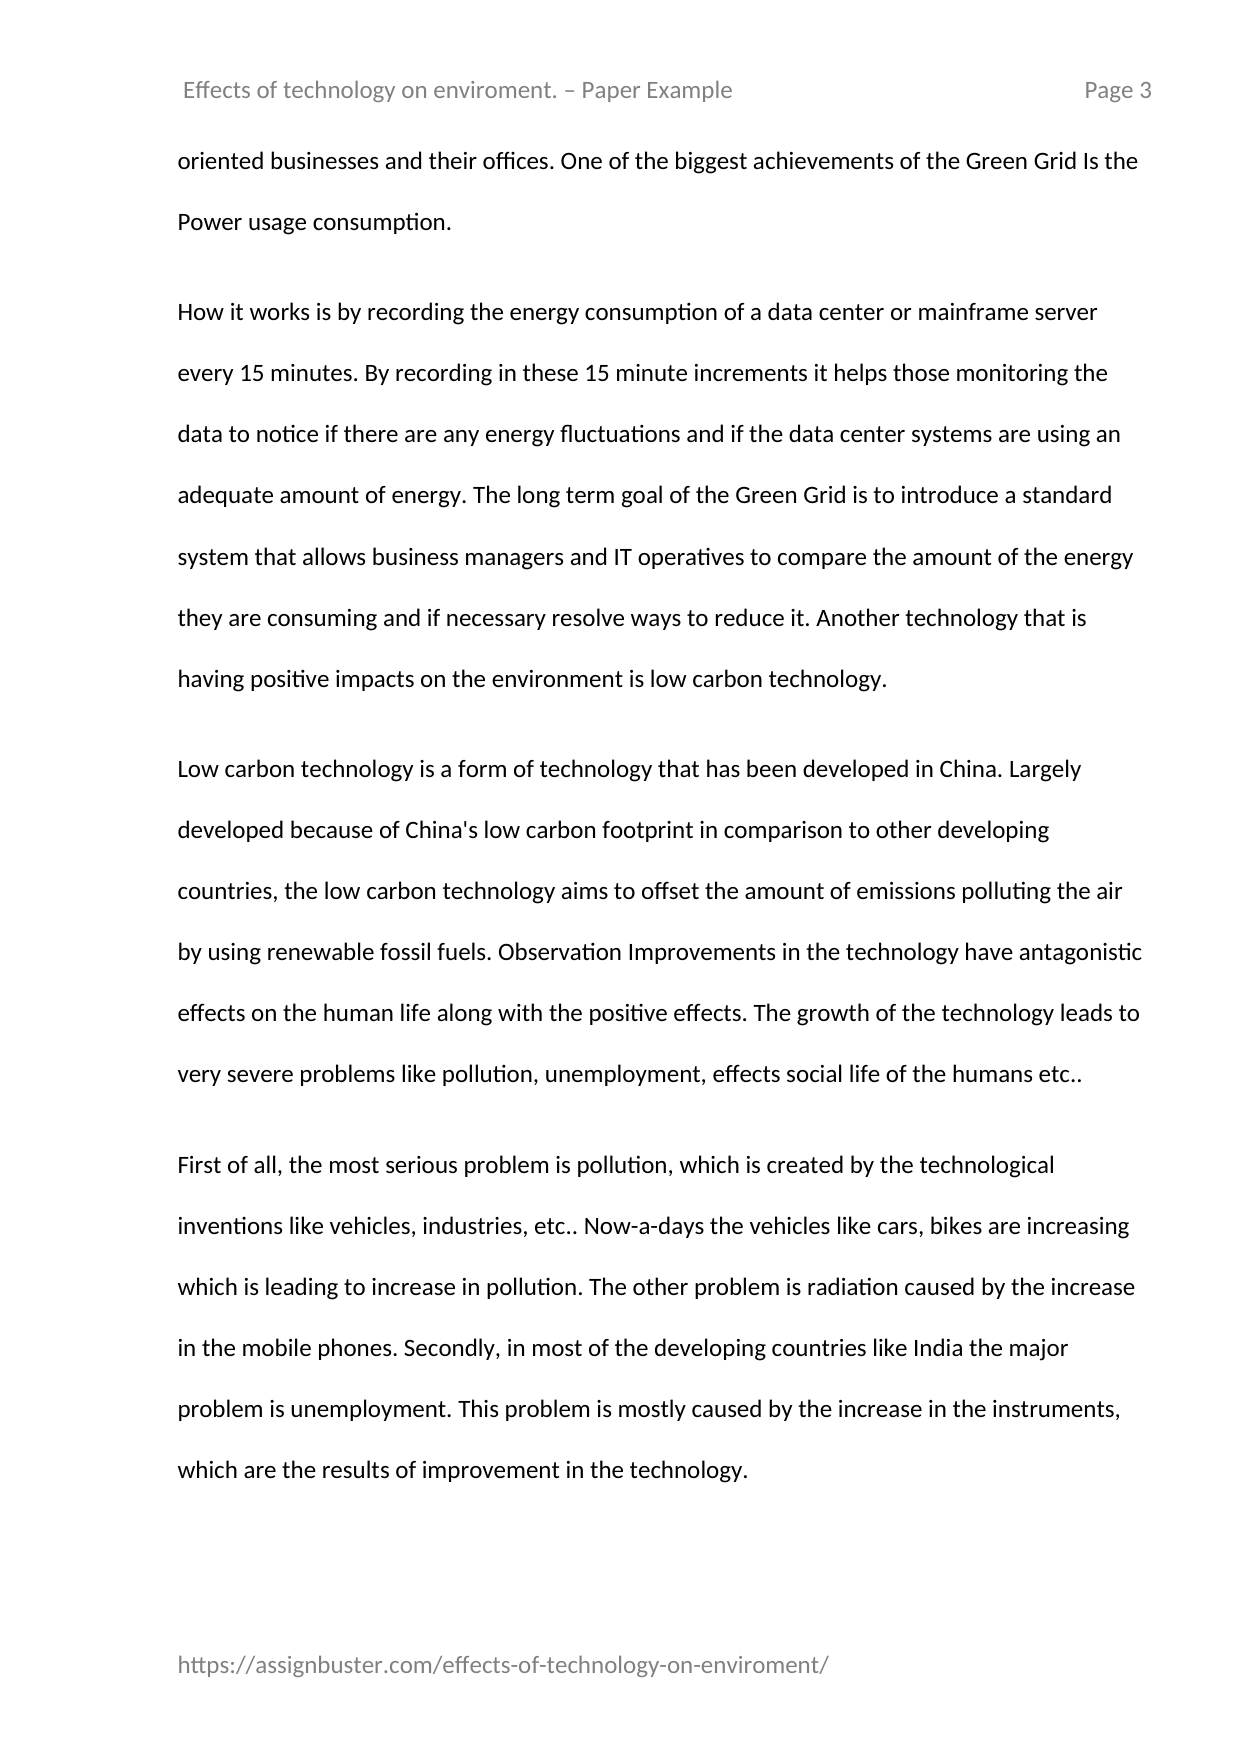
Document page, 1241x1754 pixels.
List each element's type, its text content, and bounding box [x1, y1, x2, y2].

text How it works is by recording the energy consumption of a data center or mainframe server every 15 minutes. By recording in these 15 minute increments it helps those monitoring the data to notice if there are any energy fluctuations and if the data center systems are using an adequate amount of energy. The long term goal of the Green Grid is to introduce a standard system that allows business managers and IT operatives to compare the amount of the energy they are consuming and if necessary resolve ways to reduce it. Another technology that is having positive impacts on the environment is low carbon technology. [177, 297, 1152, 693]
text Low carbon technology is a form of technology that has been developed in China. Largely developed because of China's low carbon footprint in comparison to other developing countries, the low carbon technology aims to offset the amount of emissions polluting the air by using renewable fossil fuels. Observation Improvements in the technology have antagonistic effects on the human life along with the positive effects. The growth of the technology leads to very severe problems like pollution, unemployment, effects social life of the humans etc.. [177, 753, 1152, 1089]
text First of all, the most serious problem is pollution, which is created by the technological inventions like vehicles, industries, etc.. Now-a-days the vehicles like cars, bikes are increasing which is leading to increase in pollution. The other problem is radiation caused by the increase in the mobile phones. Secondly, in most of the developing countries like India the major problem is unemployment. This problem is mostly caused by the increase in the instruments, which are the results of improvement in the technology. [177, 1149, 1152, 1485]
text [177, 145, 1152, 237]
